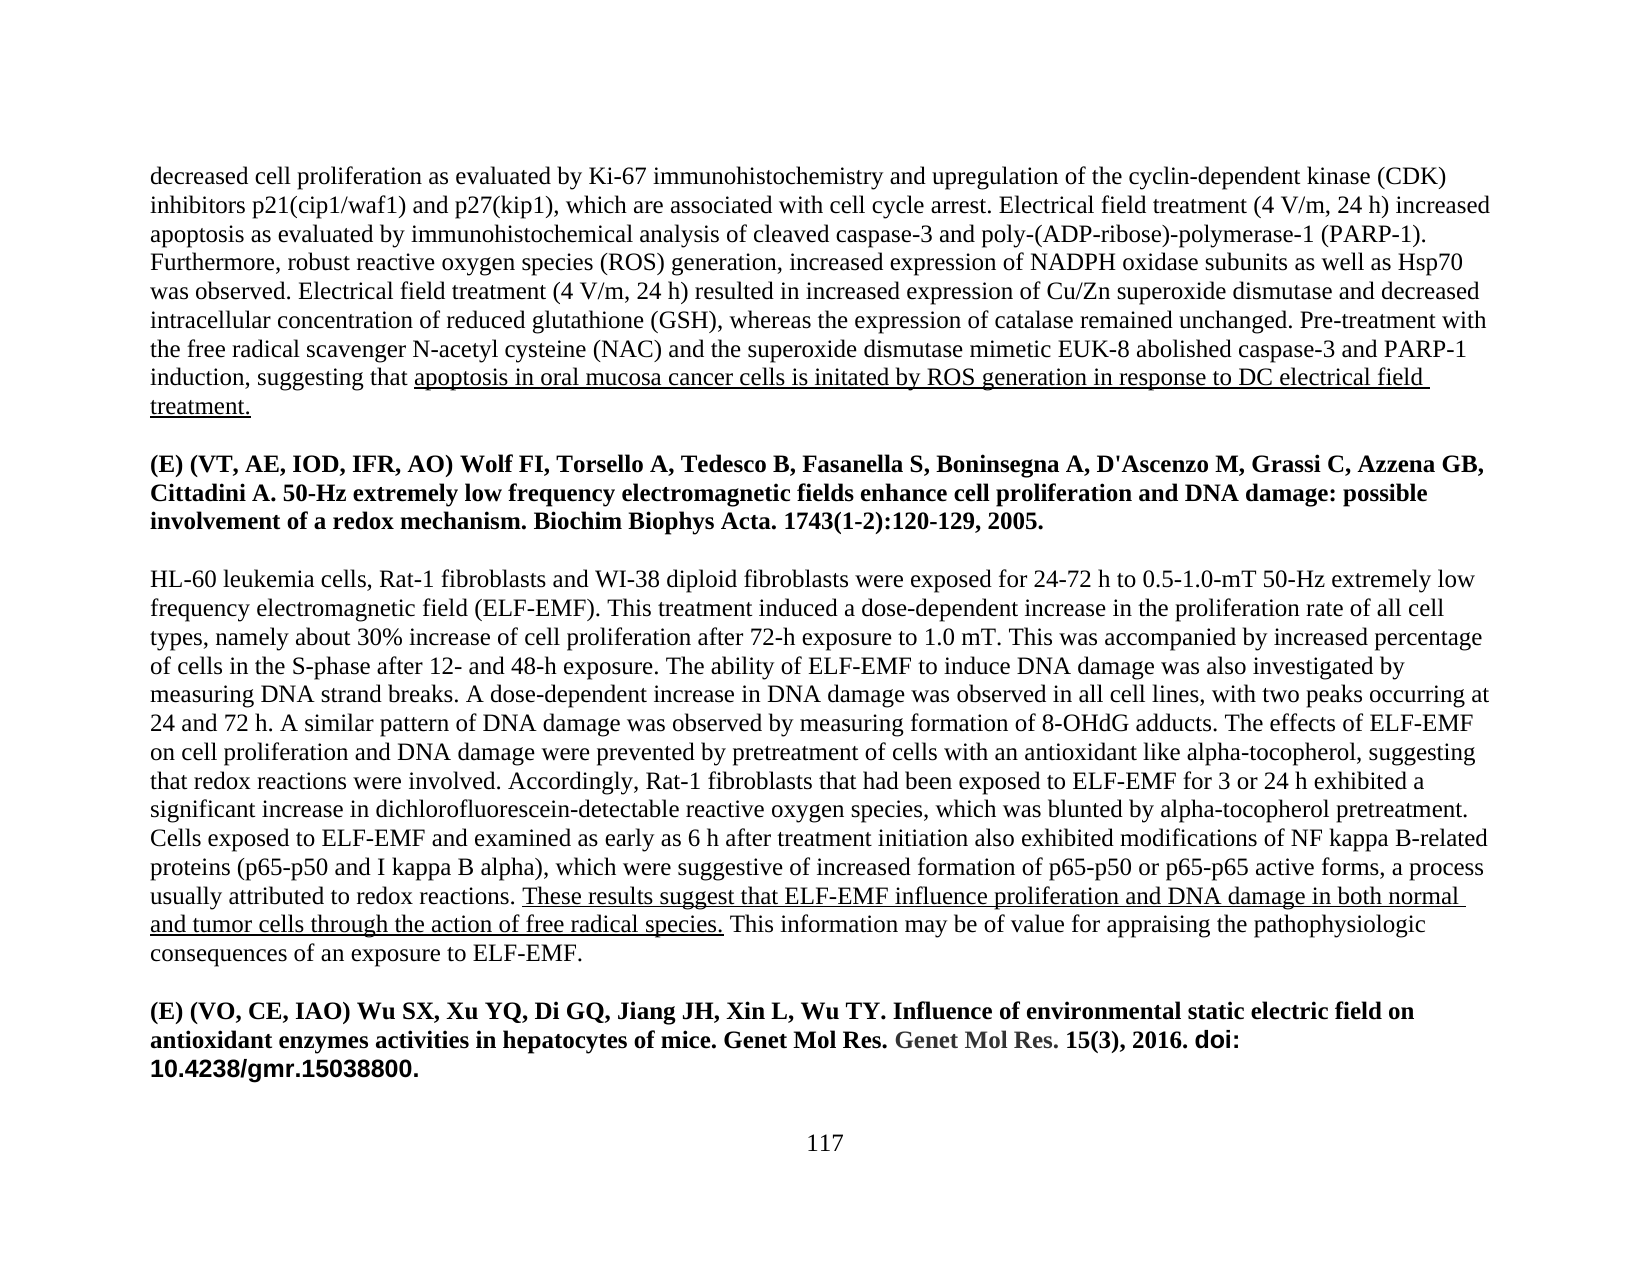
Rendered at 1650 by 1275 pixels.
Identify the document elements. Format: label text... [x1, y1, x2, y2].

text (E) (VT, AE, IOD, IFR, AO) Wolf FI, Torsello A, Tedesco B, Fasanella S, Boninsegna A, D'Ascenzo M, Grassi C, Azzena GB, Cittadini A. 50-Hz extremely low frequency electromagnetic fields enhance cell proliferation and DNA damage: possible involvement of a redox mechanism. Biochim Biophys Acta. 1743(1-2):120-129, 2005. [150, 449, 1500, 535]
text (E) (VO, CE, IAO) Wu SX, Xu YQ, Di GQ, Jiang JH, Xin L, Wu TY. Influence of environmental static electric field on antioxidant enzymes activities in hepatocytes of mice. Genet Mol Res. Genet Mol Res. 15(3), 2016. doi: 10.4238/gmr.15038800. [150, 996, 1500, 1083]
text HL-60 leukemia cells, Rat-1 fibroblasts and WI-38 diploid fibroblasts were exposed for 24-72 h to 0.5-1.0-mT 50-Hz extremely low frequency electromagnetic field (ELF-EMF). This treatment induced a dose-dependent increase in the proliferation rate of all cell types, namely about 30% increase of cell proliferation after 72-h exposure to 1.0 mT. This was accompanied by increased percentage of cells in the S-phase after 12- and 48-h exposure. The ability of ELF-EMF to induce DNA damage was also investigated by measuring DNA strand breaks. A dose-dependent increase in DNA damage was observed in all cell lines, with two peaks occurring at 24 and 72 h. A similar pattern of DNA damage was observed by measuring formation of 8-OHdG adducts. The effects of ELF-EMF on cell proliferation and DNA damage were prevented by pretreatment of cells with an antioxidant like alpha-tocopherol, suggesting that redox reactions were involved. Accordingly, Rat-1 fibroblasts that had been exposed to ELF-EMF for 3 or 24 h exhibited a significant increase in dichlorofluorescein-detectable reactive oxygen species, which was blunted by alpha-tocopherol pretreatment. Cells exposed to ELF-EMF and examined as early as 6 h after treatment initiation also exhibited modifications of NF kappa B-related proteins (p65-p50 and I kappa B alpha), which were suggestive of increased formation of p65-p50 or p65-p65 active forms, a process usually attributed to redox reactions. These results suggest that ELF-EMF influence proliferation and DNA damage in both normal and tumor cells through the action of free radical species. This information may be of value for appraising the pathophysiologic consequences of an exposure to ELF-EMF. [150, 564, 1500, 967]
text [150, 161, 1500, 420]
